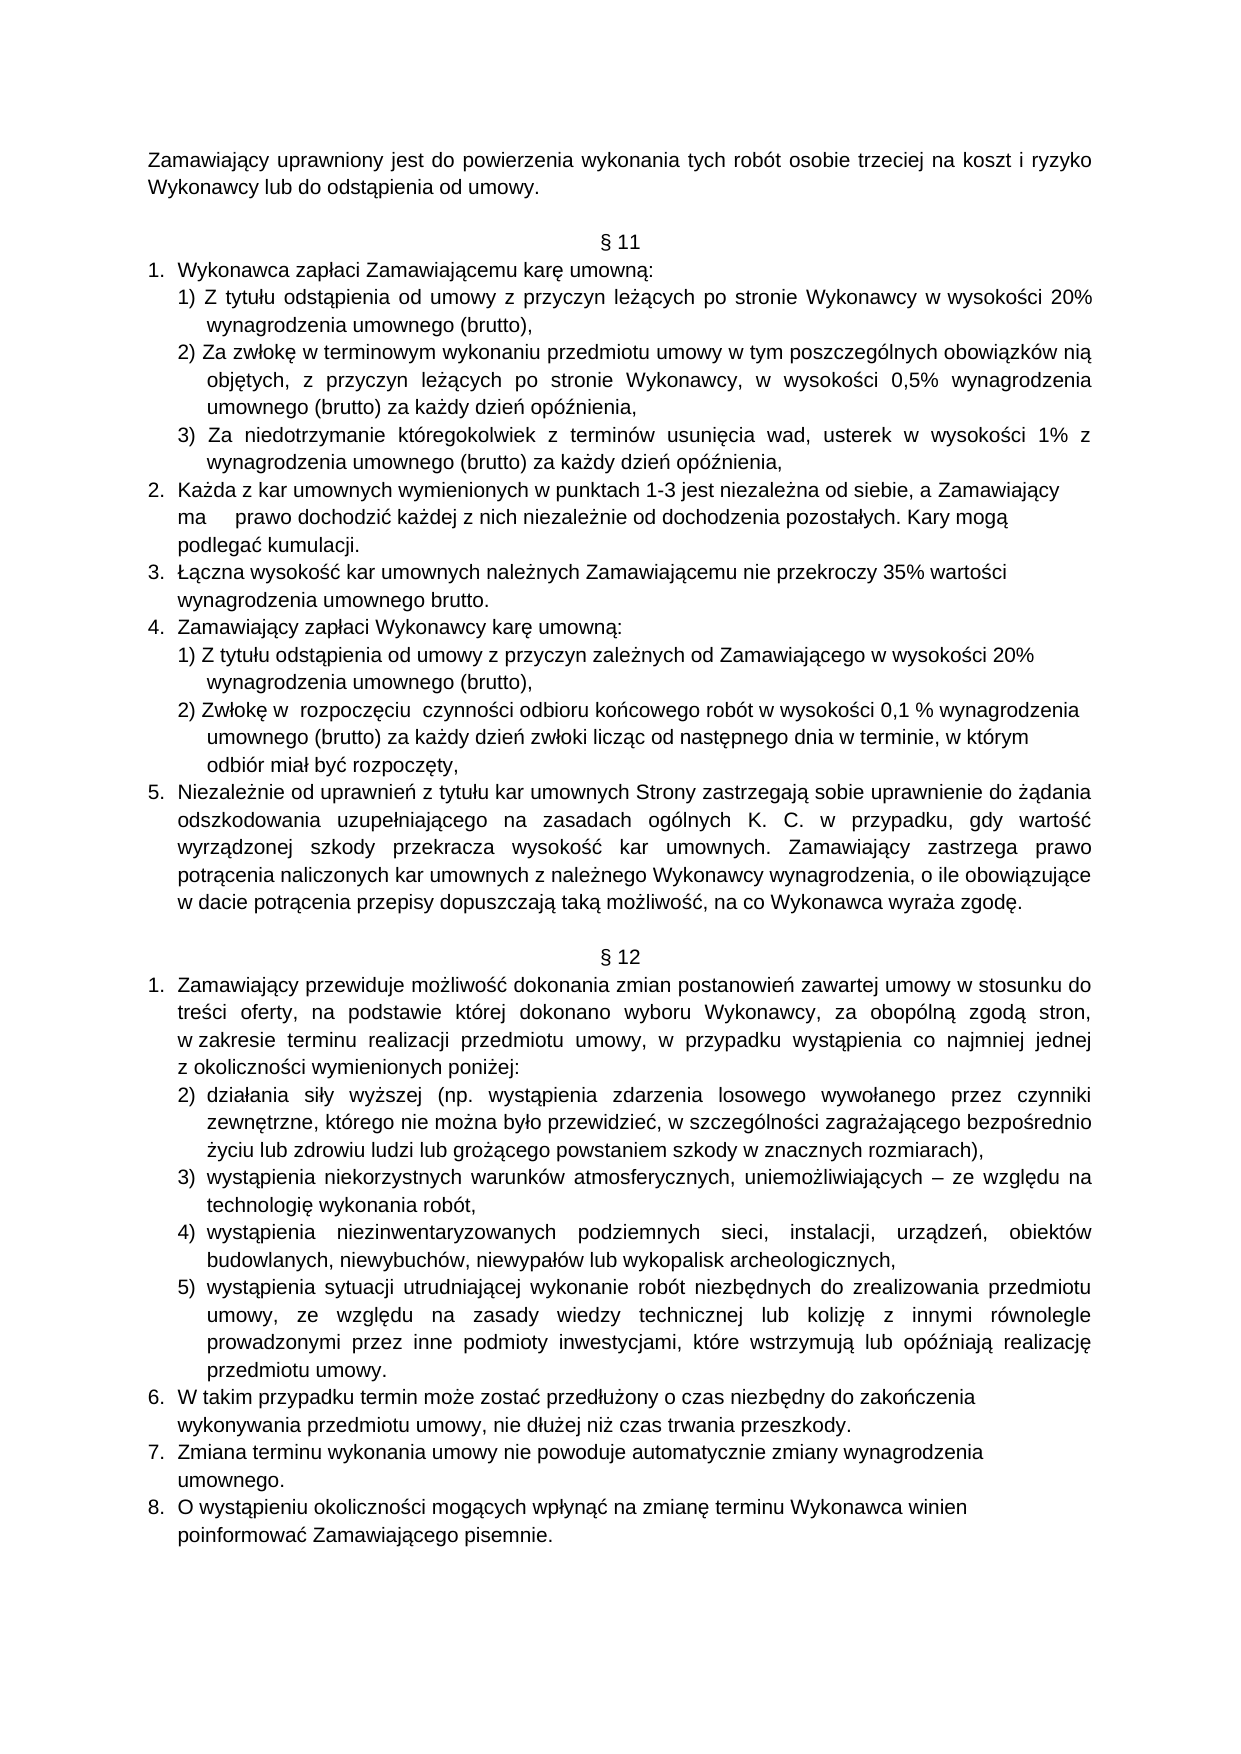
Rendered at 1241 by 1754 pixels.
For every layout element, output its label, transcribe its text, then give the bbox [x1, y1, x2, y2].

list Zamawiający przewiduje możliwość dokonania zmian postanowień zawartej umowy w stosunku do treści oferty, na podstawie której dokonano wyboru Wykonawcy, za obopólną zgodą stron, w zakresie terminu realizacji przedmiotu umowy, w przypadku wystąpienia co najmniej jednej z okoliczności wymienionych poniżej: [148, 973, 1093, 1079]
list W takim przypadku termin może zostać przedłużony o czas niezbędny do zakończenia wykonywania przedmiotu umowy, nie dłużej niż czas trwania przeszkody. [148, 1385, 1093, 1437]
list Niezależnie od uprawnień z tytułu kar umownych Strony zastrzegają sobie uprawnienie do żądania odszkodowania uzupełniającego na zasadach ogólnych K. C. w przypadku, gdy wartość wyrządzonej szkody przekracza wysokość kar umownych. Zamawiający zastrzega prawo potrącenia naliczonych kar umownych z należnego Wykonawcy wynagrodzenia, o ile obowiązujące w dacie potrącenia przepisy dopuszczają taką możliwość, na co Wykonawca wyraża zgodę. [148, 780, 1093, 914]
text 2) Zwłokę w rozpoczęciu czynności odbioru końcowego robót w wysokości 0,1 % wynagrodzenia umownego (brutto) za każdy dzień zwłoki licząc od następnego dnia w terminie, w którym odbiór miał być rozpoczęty, [177, 698, 1093, 777]
list Każda z kar umownych wymienionych w punktach 1-3 jest niezależna od siebie, a Zamawiający ma prawo dochodzić każdej z nich niezależnie od dochodzenia pozostałych. Kary mogą podlegać kumulacji. [148, 478, 1093, 557]
list Wykonawca zapłaci Zamawiającemu karę umowną: [148, 258, 1093, 282]
list Zamawiający zapłaci Wykonawcy karę umowną: [148, 615, 1093, 639]
text § 12 [148, 945, 1093, 969]
list Zmiana terminu wykonania umowy nie powoduje automatycznie zmiany wynagrodzenia umownego. [148, 1440, 1093, 1492]
text 2) Za zwłokę w terminowym wykonaniu przedmiotu umowy w tym poszczególnych obowiązków nią objętych, z przyczyn leżących po stronie Wykonawcy, w wysokości 0,5% wynagrodzenia umownego (brutto) za każdy dzień opóźnienia, [177, 340, 1093, 419]
text § 11 [148, 230, 1093, 254]
text 1) Z tytułu odstąpienia od umowy z przyczyn zależnych od Zamawiającego w wysokości 20% wynagrodzenia umownego (brutto), [177, 643, 1093, 694]
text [148, 148, 1093, 199]
list wystąpienia niezinwentaryzowanych podziemnych sieci, instalacji, urządzeń, obiektów budowlanych, niewybuchów, niewypałów lub wykopalisk archeologicznych, [177, 1220, 1093, 1272]
list działania siły wyższej (np. wystąpienia zdarzenia losowego wywołanego przez czynniki zewnętrzne, którego nie można było przewidzieć, w szczególności zagrażającego bezpośrednio życiu lub zdrowiu ludzi lub grożącego powstaniem szkody w znacznych rozmiarach), [177, 1083, 1093, 1162]
list wystąpienia sytuacji utrudniającej wykonanie robót niezbędnych do zrealizowania przedmiotu umowy, ze względu na zasady wiedzy technicznej lub kolizję z innymi równolegle prowadzonymi przez inne podmioty inwestycjami, które wstrzymują lub opóźniają realizację przedmiotu umowy. [177, 1275, 1093, 1382]
list Łączna wysokość kar umownych należnych Zamawiającemu nie przekroczy 35% wartości wynagrodzenia umownego brutto. [148, 560, 1093, 612]
text 3) Za niedotrzymanie któregokolwiek z terminów usunięcia wad, usterek w wysokości 1% z wynagrodzenia umownego (brutto) za każdy dzień opóźnienia, [177, 423, 1093, 474]
text 1) Z tytułu odstąpienia od umowy z przyczyn leżących po stronie Wykonawcy w wysokości 20% wynagrodzenia umownego (brutto), [177, 285, 1093, 337]
list O wystąpieniu okoliczności mogących wpłynąć na zmianę terminu Wykonawca winien poinformować Zamawiającego pisemnie. [148, 1495, 1093, 1547]
list wystąpienia niekorzystnych warunków atmosferycznych, uniemożliwiających – ze względu na technologię wykonania robót, [177, 1165, 1093, 1217]
